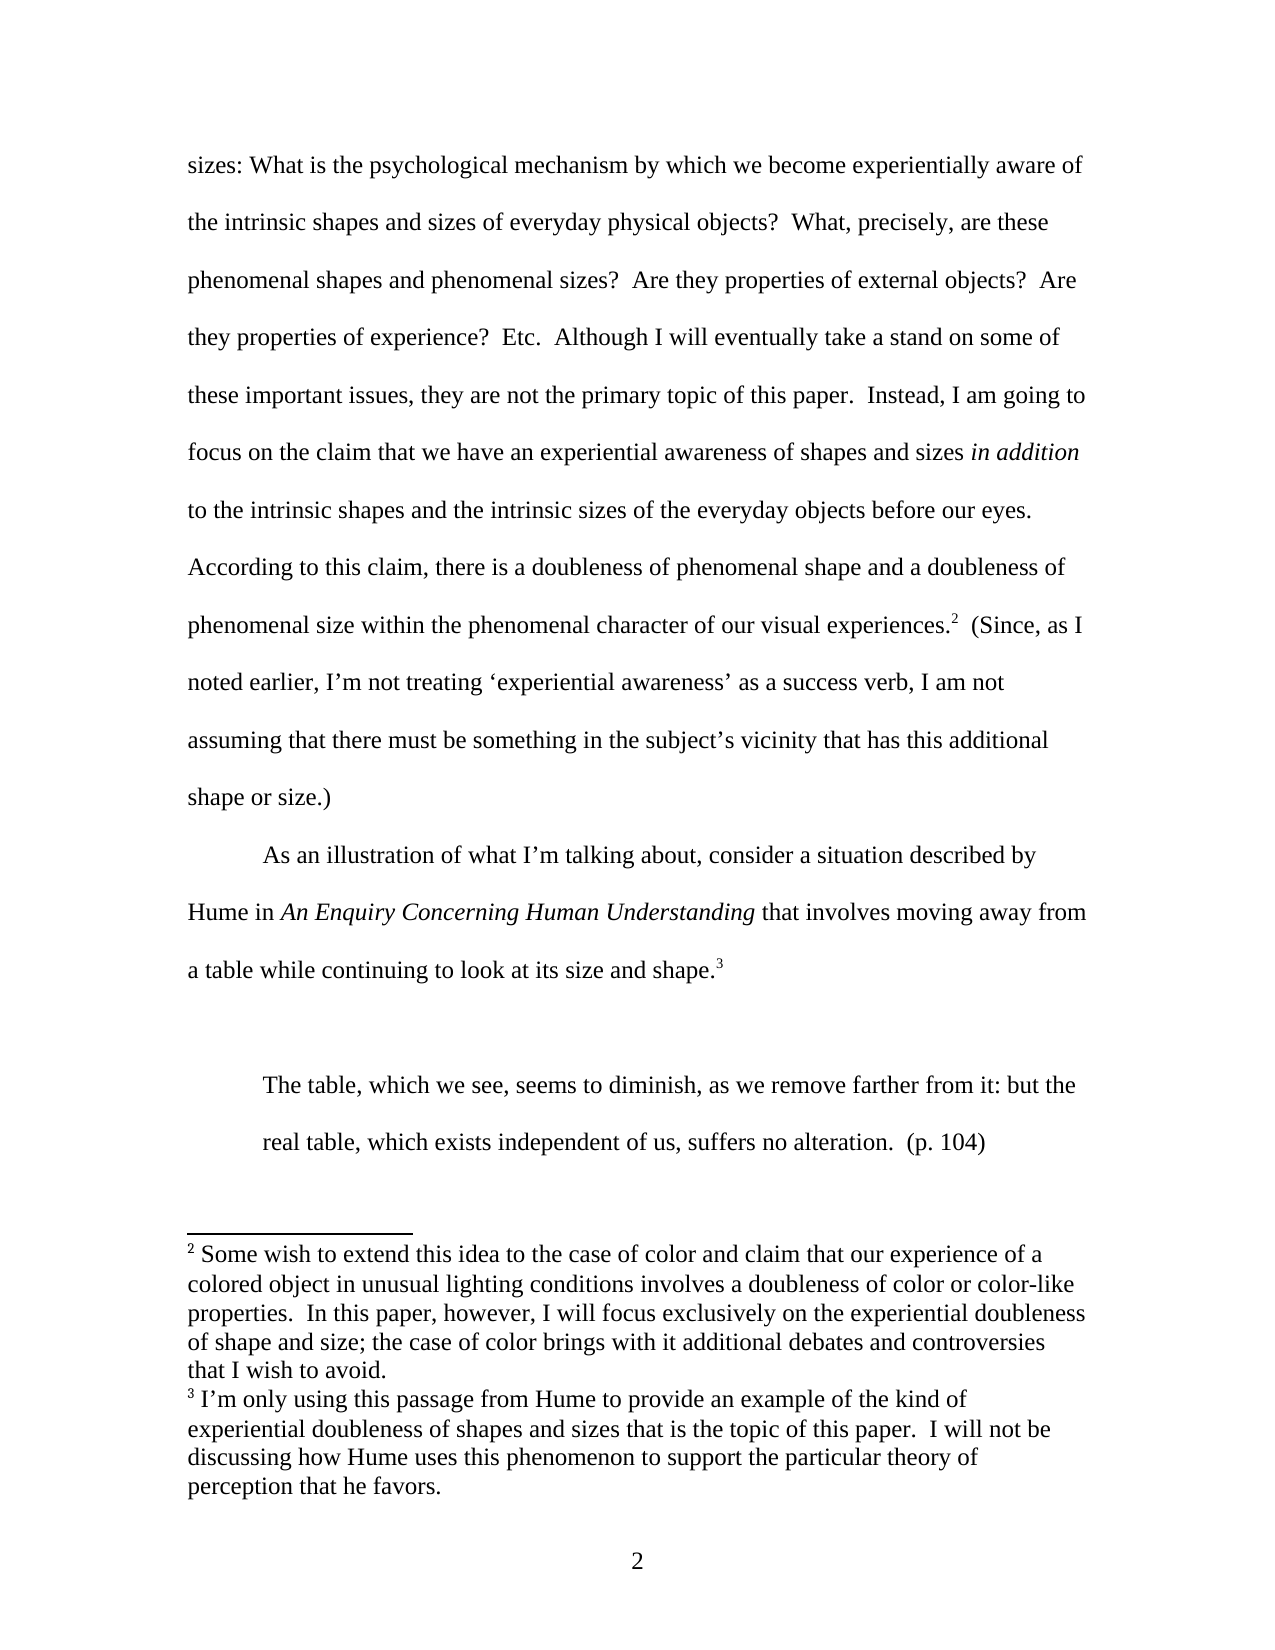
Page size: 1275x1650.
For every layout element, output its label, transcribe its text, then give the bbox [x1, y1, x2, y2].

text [187, 150, 1087, 811]
text As an illustration of what I’m talking about, consider a situation described by Hume in An Enquiry Concerning Human Understanding that involves moving away from a table while continuing to look at its size and shape. [187, 840, 1087, 984]
text The table, which we see, seems to diminish, as we remove farther from it: but the real table, which exists independent of us, suffers no alteration. (p. 104) [262, 1070, 1087, 1156]
